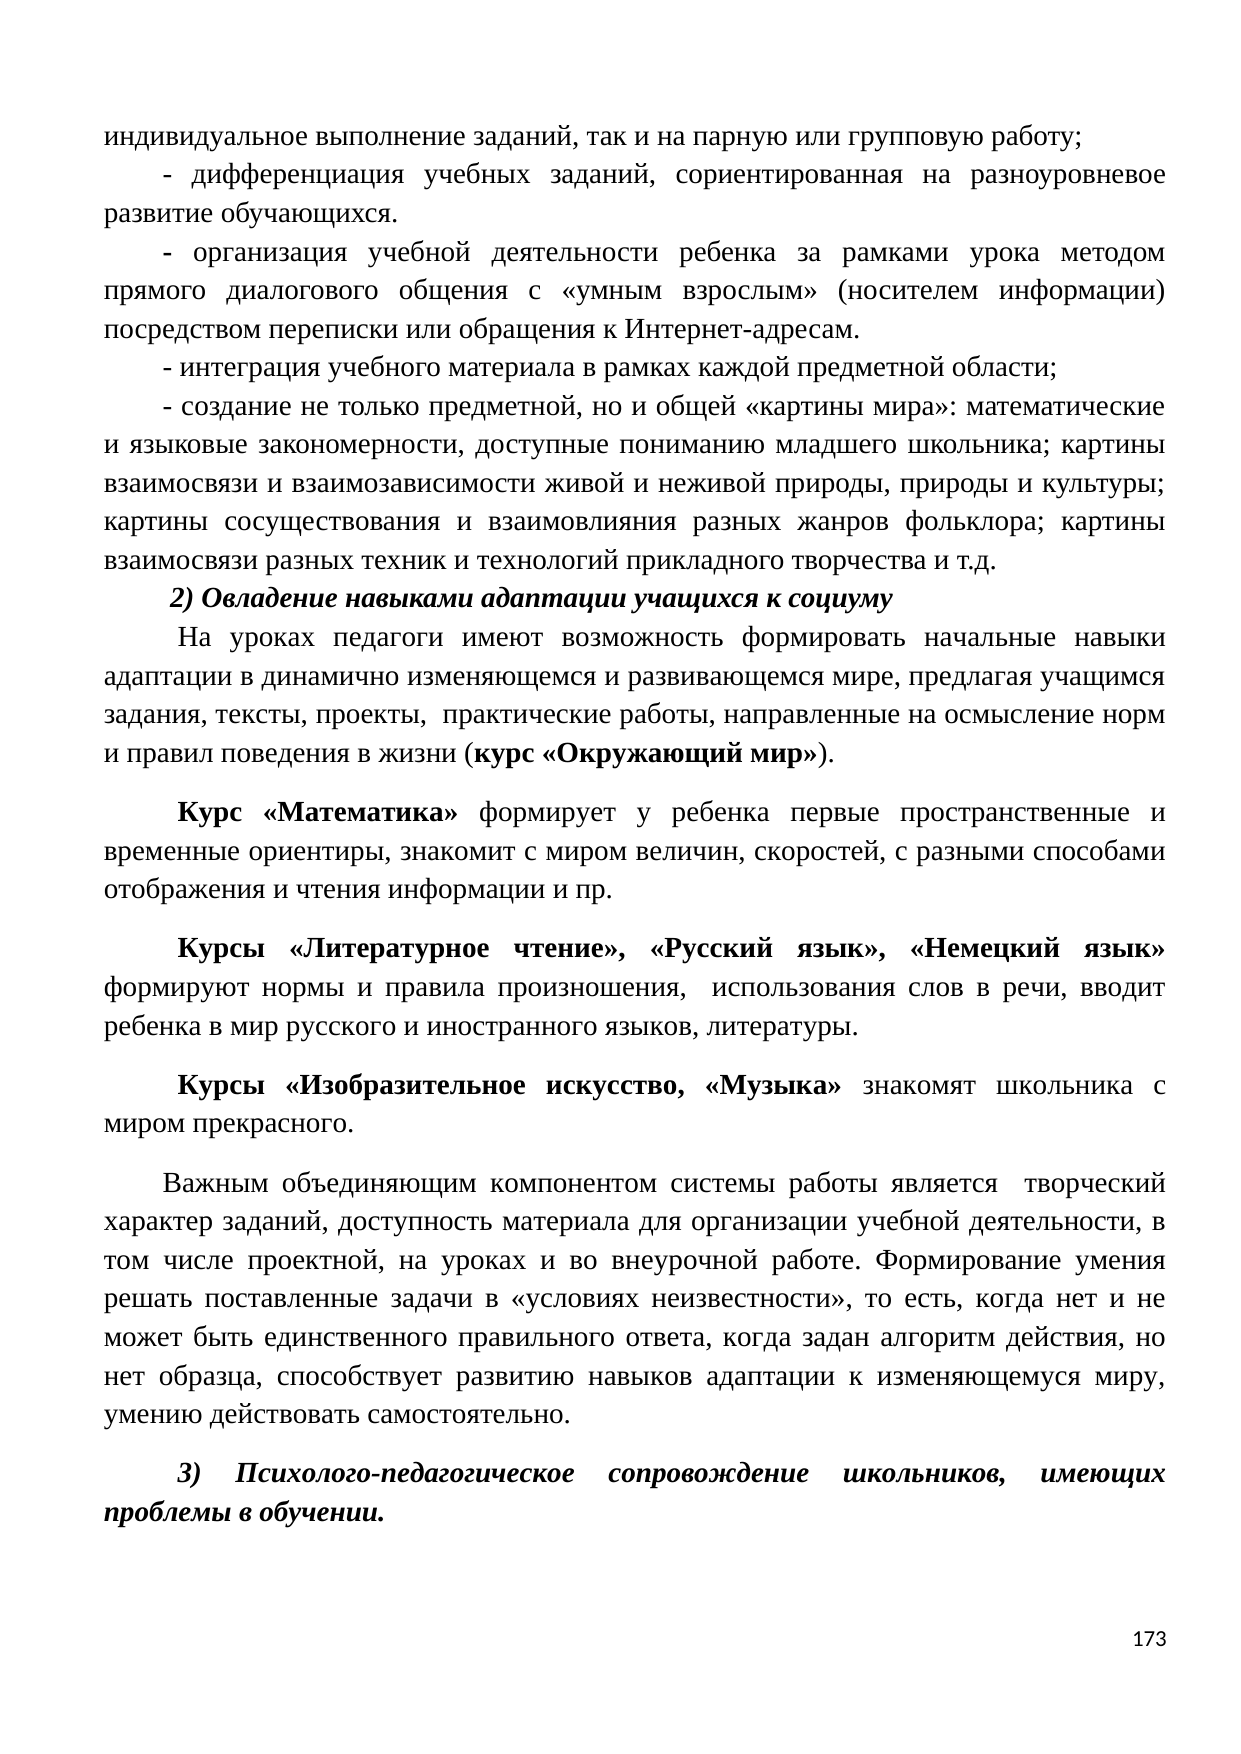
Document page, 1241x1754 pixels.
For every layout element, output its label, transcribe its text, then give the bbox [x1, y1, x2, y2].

text Важным объединяющим компонентом системы работы является творческий характер заданий, доступность материала для организации учебной деятельности, в том числе проектной, на уроках и во внеурочной работе. Формирование умения решать поставленные задачи в «условиях неизвестности», то есть, когда нет и не может быть единственного правильного ответа, когда задан алгоритм действия, но нет образца, способствует развитию навыков адаптации к изменяющемуся миру, умению действовать самостоятельно. [103, 1165, 1167, 1430]
text - интеграция учебного материала в рамках каждой предметной области; [103, 349, 1167, 383]
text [103, 118, 1167, 152]
text - организация учебной деятельности ребенка за рамками урока методом прямого диалогового общения с «умным взрослым» (носителем информации) посредством переписки или обращения к Интернет-адресам. [103, 234, 1167, 344]
text 2) Овладение навыками адаптации учащихся к социуму [103, 581, 1167, 614]
text - дифференциация учебных заданий, сориентированная на разноуровневое развитие обучающихся. [103, 157, 1167, 229]
text Курсы «Изобразительное искусство, «Музыка» знакомят школьника с миром прекрасного. [103, 1067, 1167, 1139]
text На уроках педагоги имеют возможность формировать начальные навыки адаптации в динамично изменяющемся и развивающемся мире, предлагая учащимся задания, тексты, проекты, практические работы, направленные на осмысление норм и правил поведения в жизни (курс «Окружающий мир»). [103, 619, 1167, 768]
text - создание не только предметной, но и общей «картины мира»: математические и языковые закономерности, доступные пониманию младшего школьника; картины взаимосвязи и взаимозависимости живой и неживой природы, природы и культуры; картины сосуществования и взаимовлияния разных жанров фольклора; картины взаимосвязи разных техник и технологий прикладного творчества и т.д. [103, 388, 1167, 576]
text Курсы «Литературное чтение», «Русский язык», «Немецкий язык» формируют нормы и правила произношения, использования слов в речи, вводит ребенка в мир русского и иностранного языков, литературы. [103, 931, 1167, 1041]
text 3) Психолого-педагогическое сопровождение школьников, имеющих проблемы в обучении. [103, 1456, 1167, 1528]
text Курс «Математика» формирует у ребенка первые пространственные и временные ориентиры, знакомит с миром величин, скоростей, с разными способами отображения и чтения информации и пр. [103, 794, 1167, 905]
